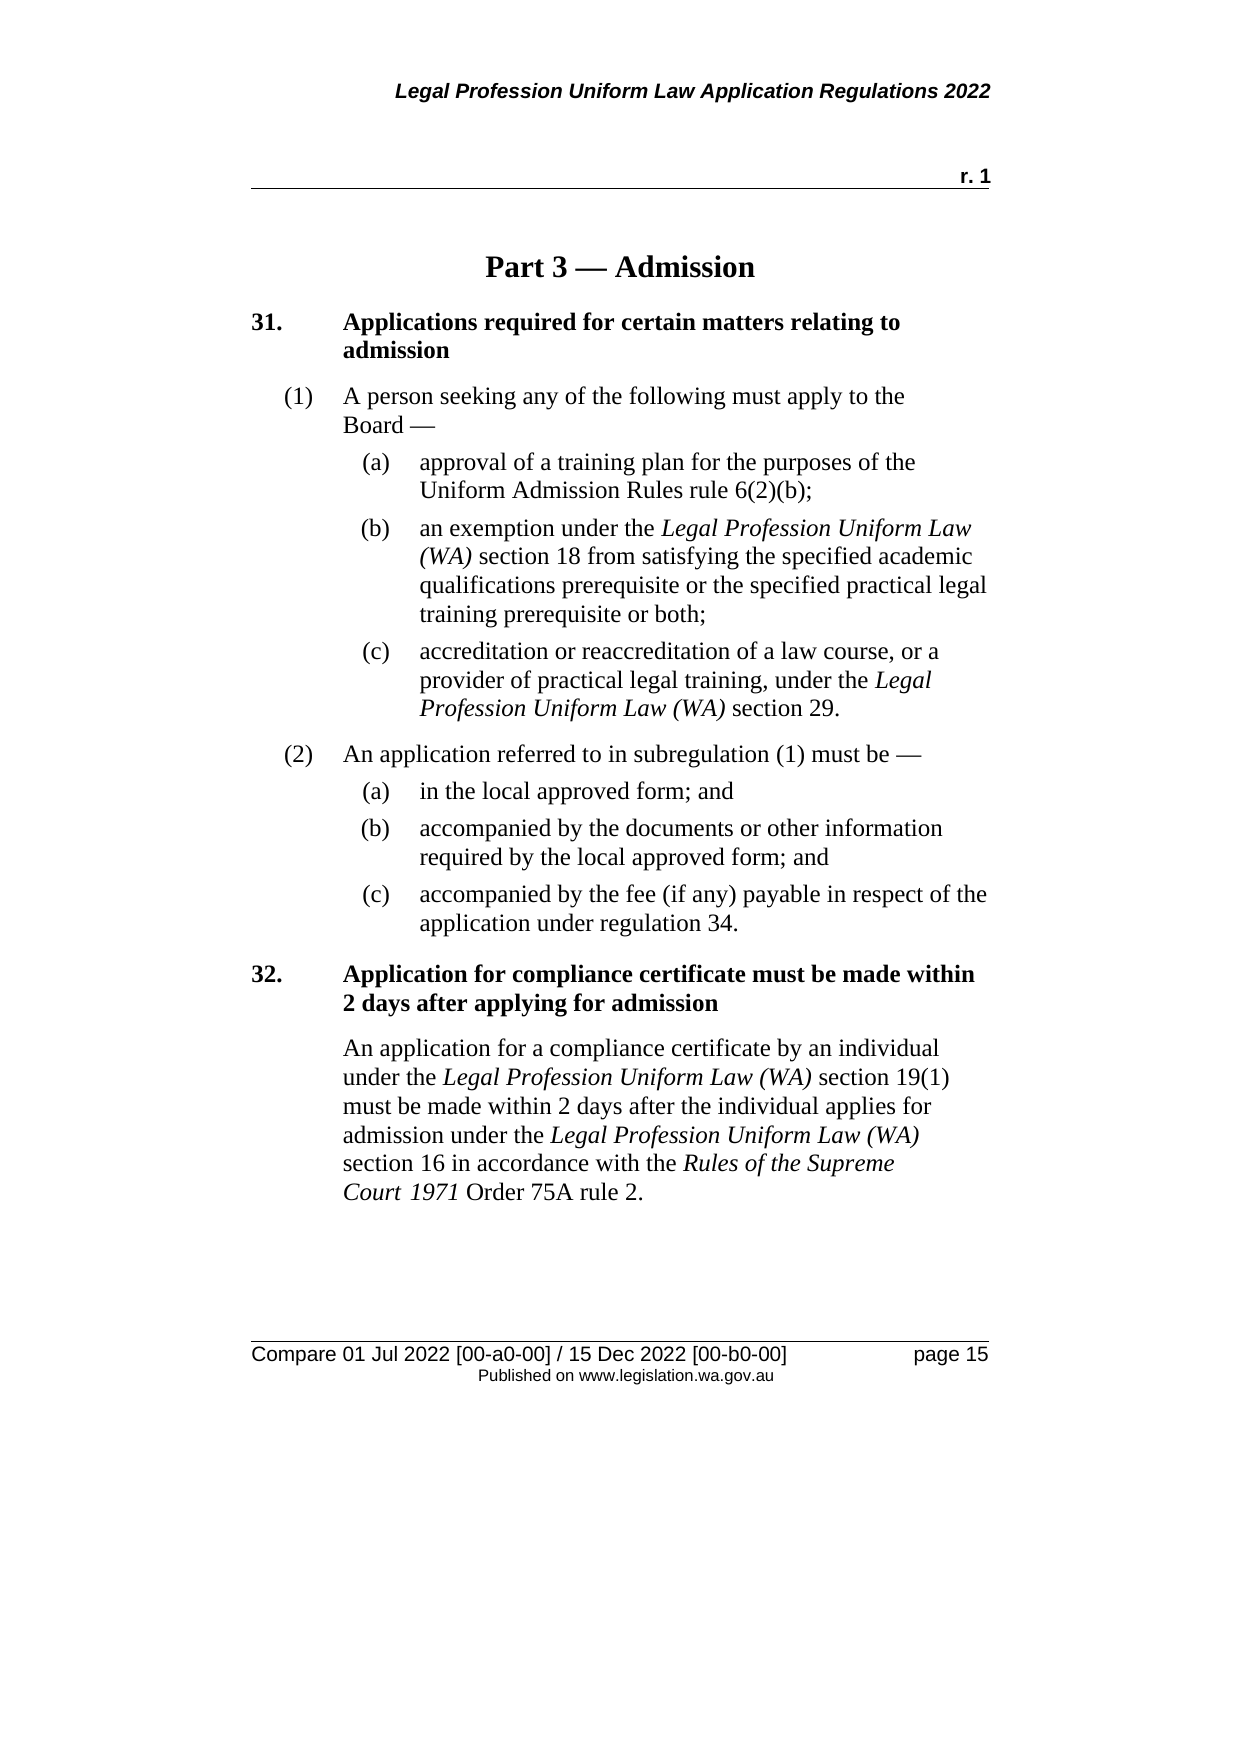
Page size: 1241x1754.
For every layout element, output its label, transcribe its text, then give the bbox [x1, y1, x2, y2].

text An application for a compliance certificate by an individual under the Legal Profession Uniform Law (WA) section 19(1) must be made within 2 days after the individual applies for admission under the Legal Profession Uniform Law (WA) section 16 in accordance with the Rules of the Supreme Court 1971 Order 75A rule 2. [251, 1033, 989, 1206]
text (c) accreditation or reaccreditation of a law course, or a provider of practical legal training, under the Legal Profession Uniform Law (WA) section 29. [251, 636, 989, 722]
text (c) accompanied by the fee (if any) payable in respect of the application under regulation 34. [251, 879, 989, 936]
text (b) an exemption under the Legal Profession Uniform Law (WA) section 18 from satisfying the specified academic qualifications prerequisite or the specified practical legal training prerequisite or both; [251, 513, 989, 628]
subtitle Part 3 — Admission [251, 248, 989, 284]
subtitle 31. Applications required for certain matters relating to admission [251, 307, 989, 364]
text (a) in the local approved form; and [251, 776, 989, 805]
subtitle 32. Application for compliance certificate must be made within 2 days after applying for admission [251, 959, 989, 1017]
text (2) An application referred to in subregulation (1) must be — [251, 739, 989, 768]
text (b) accompanied by the documents or other information required by the local approved form; and [251, 813, 989, 871]
text (1) A person seeking any of the following must apply to the Board — [251, 381, 989, 438]
text (a) approval of a training plan for the purposes of the Uniform Admission Rules rule 6(2)(b); [251, 447, 989, 504]
